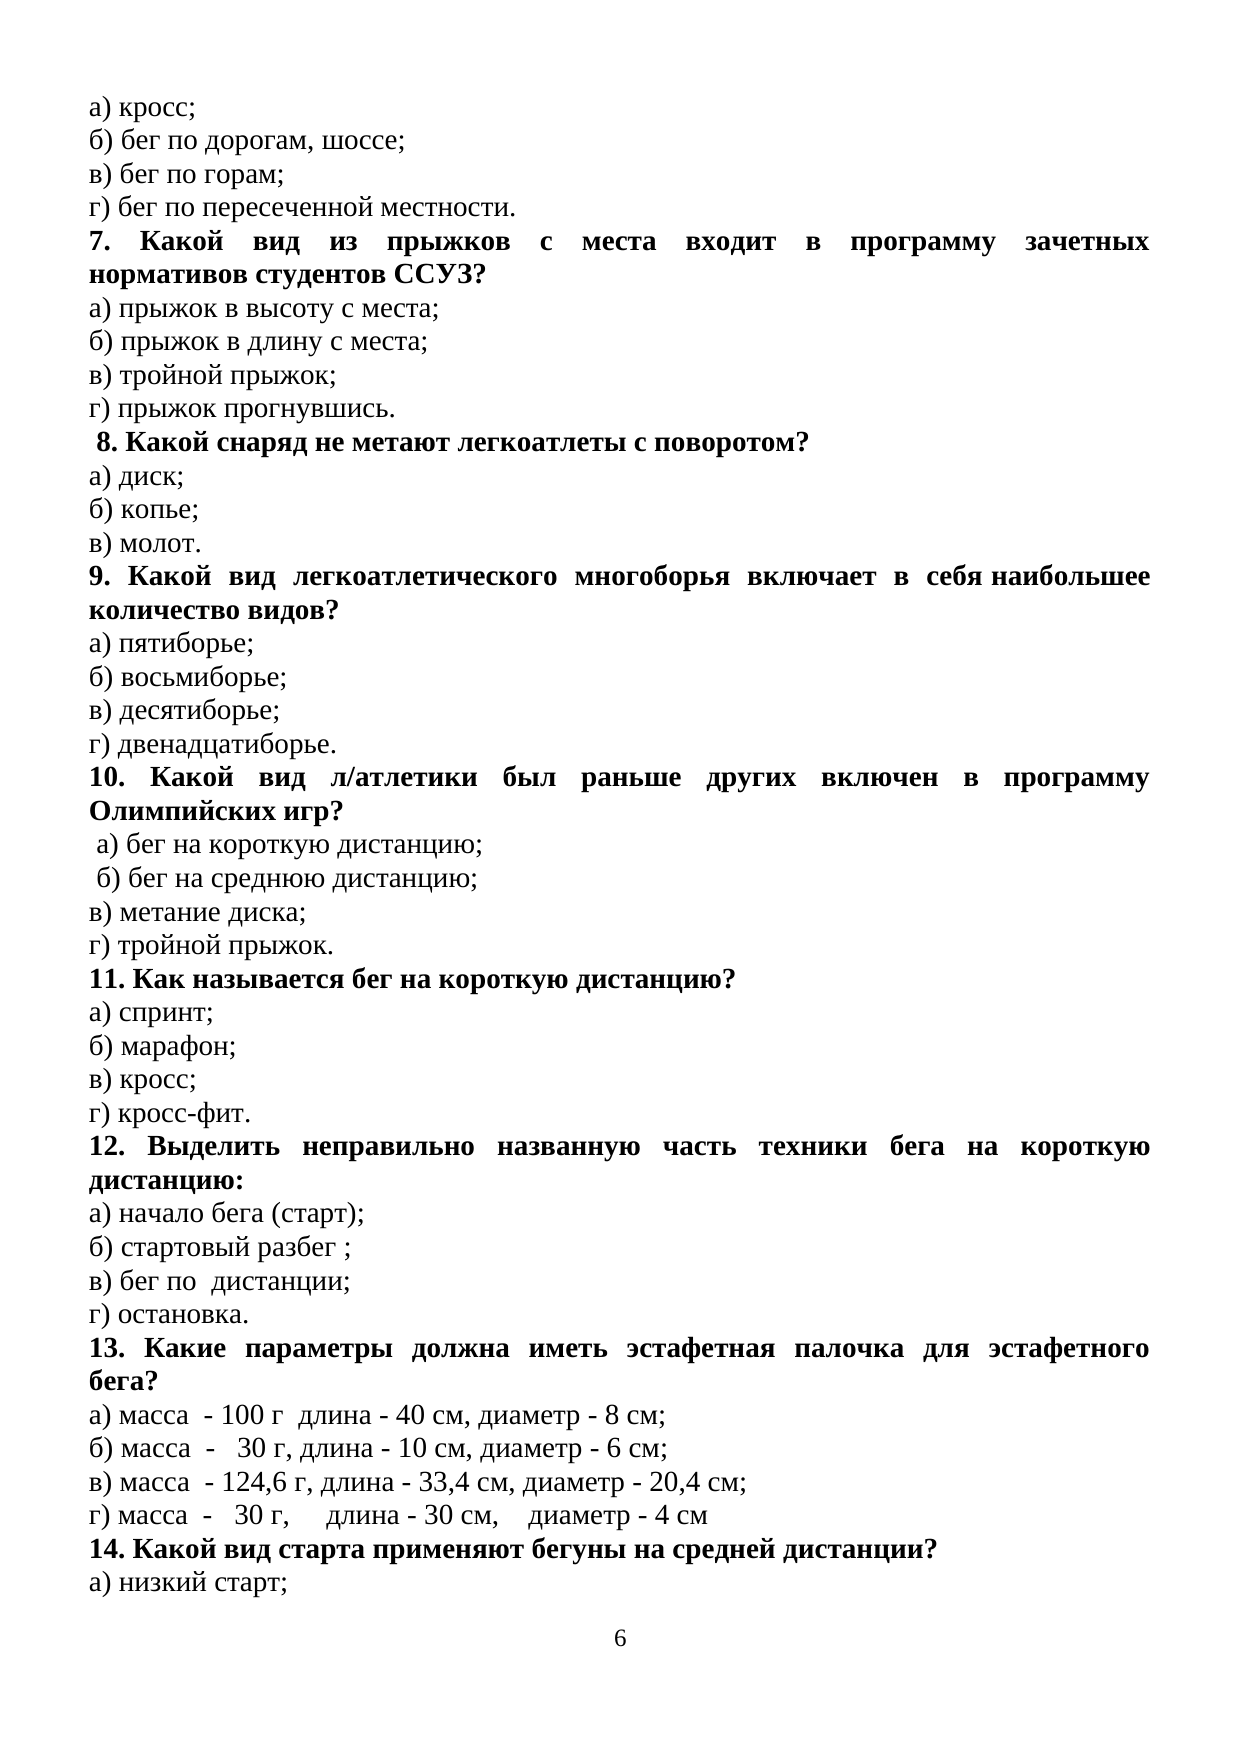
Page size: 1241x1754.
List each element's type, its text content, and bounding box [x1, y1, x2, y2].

text в) молот. [89, 525, 1152, 558]
text 8. Какой снаряд не метают легкоатлеты с поворотом? [89, 424, 1152, 458]
text в) тройной прыжок; [89, 357, 1152, 391]
text 14. Какой вид старта применяют бегуны на средней дистанции? [89, 1531, 1152, 1564]
text г) масса - 30 г, длина - 30 см, диаметр - 4 см [89, 1497, 1152, 1531]
text а) бег на короткую дистанцию; [89, 827, 1152, 860]
text г) остановка. [89, 1296, 1152, 1330]
text г) тройной прыжок. [89, 927, 1152, 961]
text а) масса - 100 г длина - 40 см, диаметр - 8 см; [89, 1397, 1152, 1430]
text а) пятиборье; [89, 625, 1152, 659]
text б) стартовый разбег ; [89, 1229, 1152, 1263]
text г) прыжок прогнувшись. [89, 391, 1152, 424]
text б) бег по дорогам, шоссе; [89, 122, 1152, 156]
text 10. Какой вид л/атлетики был раньше других включен в программу Олимпийских игр? [89, 759, 1152, 827]
text а) спринт; [89, 994, 1152, 1028]
text б) восьмиборье; [89, 659, 1152, 692]
text б) масса - 30 г, длина - 10 см, диаметр - 6 см; [89, 1430, 1152, 1464]
text в) десятиборье; [89, 692, 1152, 726]
text г) кросс-фит. [89, 1095, 1152, 1128]
text 11. Как называется бег на короткую дистанцию? [89, 961, 1152, 994]
text г) двенадцатиборье. [89, 726, 1152, 759]
text а) начало бега (старт); [89, 1196, 1152, 1229]
text б) марафон; [89, 1028, 1152, 1061]
text а) диск; [89, 458, 1152, 491]
text г) бег по пересеченной местности. [89, 189, 1152, 223]
text в) кросс; [89, 1061, 1152, 1095]
text 7. Какой вид из прыжков с места входит в программу зачетных нормативов студентов ССУЗ? [89, 223, 1152, 290]
text 12. Выделить неправильно названную часть техники бега на короткую дистанцию: [89, 1128, 1152, 1196]
text б) бег на среднюю дистанцию; [89, 860, 1152, 894]
text 13. Какие параметры должна иметь эстафетная палочка для эстафетного бега? [89, 1330, 1152, 1397]
text в) метание диска; [89, 894, 1152, 927]
text 9. Какой вид легкоатлетического многоборья включает в себя наибольшее количество видов? [89, 558, 1152, 625]
text а) кросс; [89, 89, 1152, 122]
text в) масса - 124,6 г, длина - 33,4 см, диаметр - 20,4 см; [89, 1464, 1152, 1497]
text а) прыжок в высоту с места; [89, 290, 1152, 323]
text б) копье; [89, 491, 1152, 525]
text в) бег по горам; [89, 156, 1152, 189]
text б) прыжок в длину с места; [89, 323, 1152, 357]
text а) низкий старт; [89, 1564, 1152, 1598]
text в) бег по дистанции; [89, 1263, 1152, 1296]
